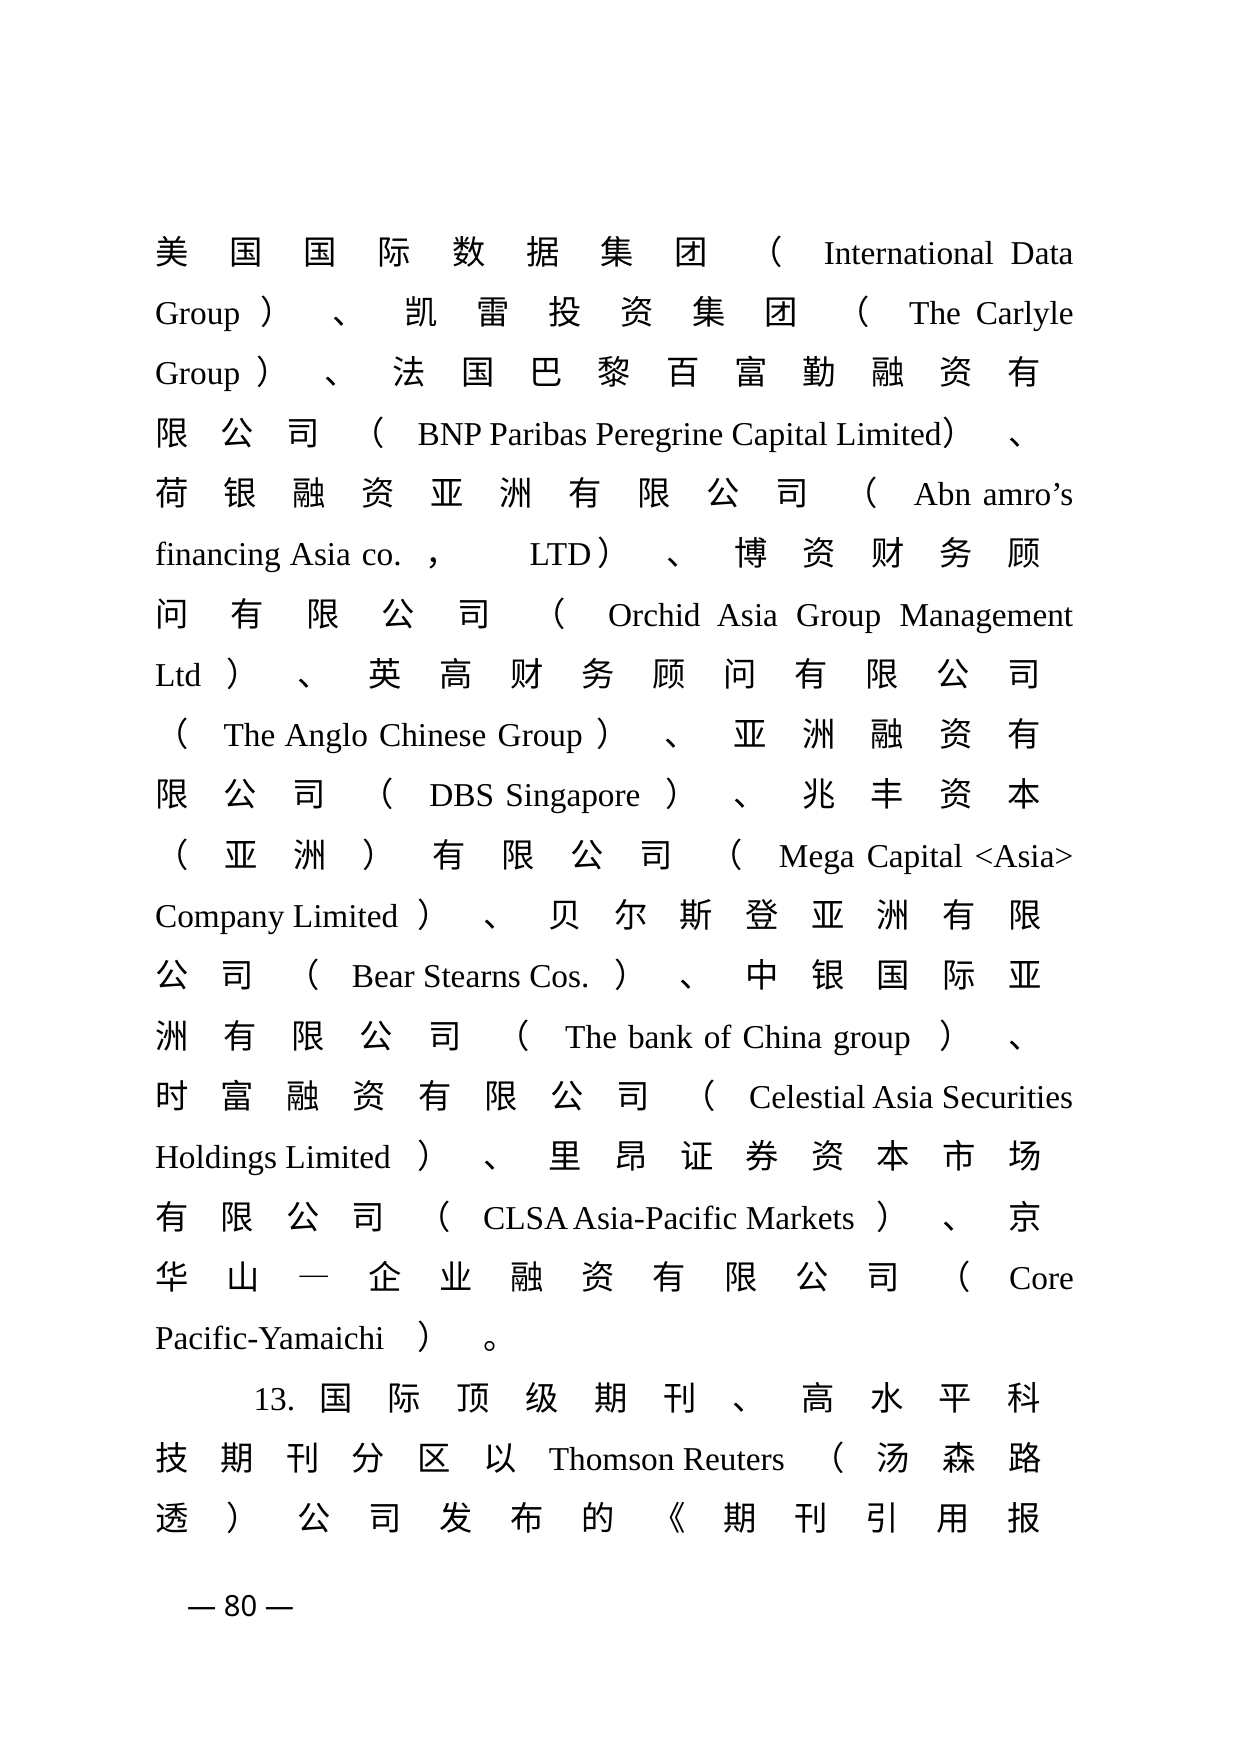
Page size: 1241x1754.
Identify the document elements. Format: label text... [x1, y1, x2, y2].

list 国际顶级期刊、高水平科技期刊分区以Thomson Reuters（汤森路透）公司发布的《期刊引用报告》（Journal Citation Reports，简称JCR）相关分区为准。 [155, 1365, 1073, 1546]
